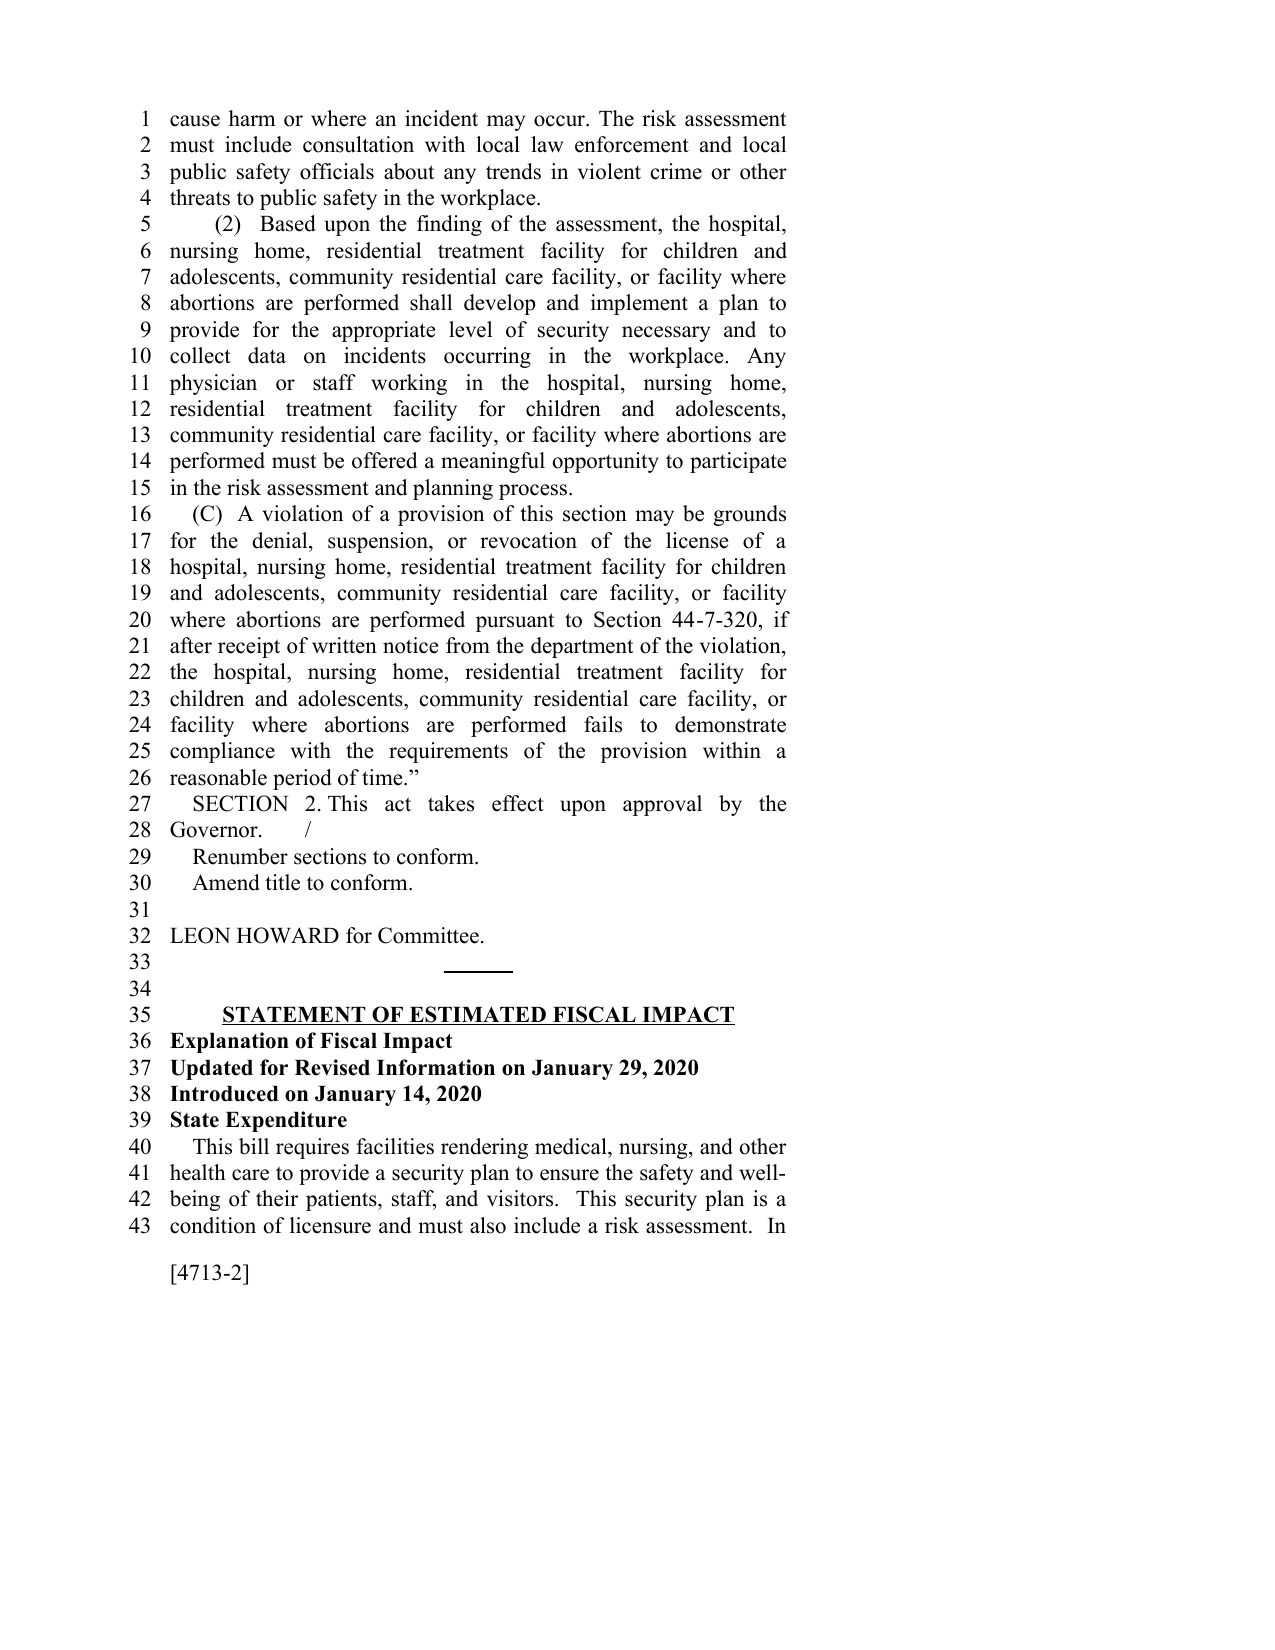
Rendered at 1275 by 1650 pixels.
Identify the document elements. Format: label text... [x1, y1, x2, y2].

text (2) Based upon the finding of the assessment, the hospital, nursing home, residential treatment facility for children and adolescents, community residential care facility, or facility where abortions are performed shall develop and implement a plan to provide for the appropriate level of security necessary and to collect data on incidents occurring in the workplace. Any physician or staff working in the hospital, nursing home, residential treatment facility for children and adolescents, community residential care facility, or facility where abortions are performed must be offered a meaningful opportunity to participate in the risk assessment and planning process. [169, 210, 787, 500]
text Updated for Revised Information on January 29, 2020 [169, 1054, 787, 1080]
text Renumber sections to conform. [169, 843, 787, 869]
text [169, 1133, 787, 1238]
text STATEMENT OF ESTIMATED FISCAL IMPACT [169, 1001, 787, 1027]
text Introduced on January 14, 2020 [169, 1080, 787, 1106]
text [169, 105, 787, 210]
text LEON HOWARD for Committee. [169, 922, 787, 948]
text Explanation of Fiscal Impact [169, 1027, 787, 1054]
text (C) A violation of a provision of this section may be grounds for the denial, suspension, or revocation of the license of a hospital, nursing home, residential treatment facility for children and adolescents, community residential care facility, or facility where abortions are performed pursuant to Section 44-7-320, if after receipt of written notice from the department of the violation, the hospital, nursing home, residential treatment facility for children and adolescents, community residential care facility, or facility where abortions are performed fails to demonstrate compliance with the requirements of the provision within a reasonable period of time.” [169, 500, 787, 790]
text Amend title to conform. [169, 869, 787, 896]
text SECTION 2. This act takes effect upon approval by the Governor. / [169, 790, 787, 843]
text State Expenditure [169, 1106, 787, 1133]
